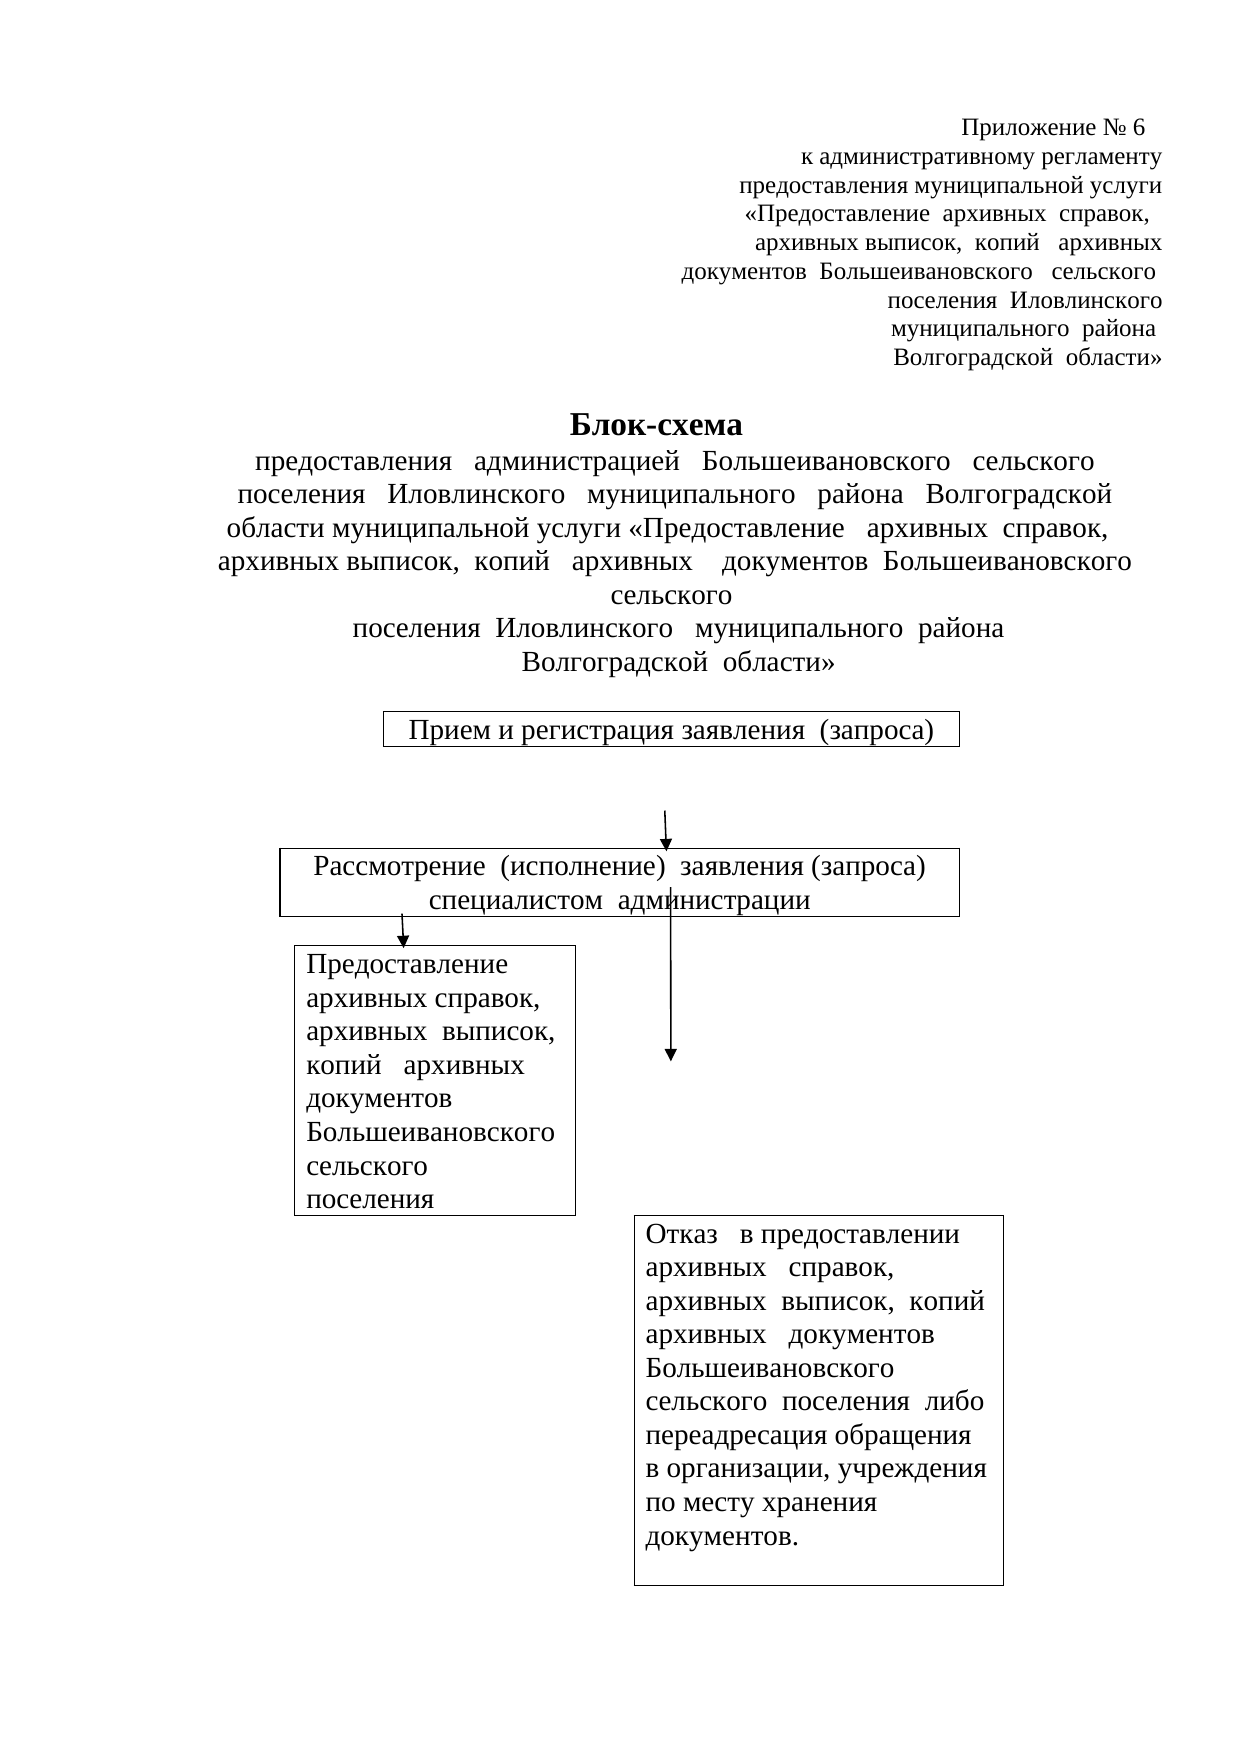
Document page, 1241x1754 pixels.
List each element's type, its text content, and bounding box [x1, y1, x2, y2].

title предоставления администрацией Большеивановского сельского поселения Иловлинского муниципального района Волгоградской области муниципальной услуги «Предоставление архивных справок, архивных выписок, копий архивных документов Большеивановского сельского поселения Иловлинского муниципального района Волгоградской области» [187, 443, 1162, 678]
table_header Предоставление архивных справок, архивных выписок, копий архивных документов Большеивановского сельского поселения [295, 946, 575, 1215]
title «Предоставление архивных справок, архивных выписок, копий архивных документов Большеивановского сельского поселения Иловлинского муниципального района Волгоградской области» [187, 198, 1162, 371]
table_cell Отказ в предоставлении архивных справок, архивных выписок, копий архивных документов Большеивановского сельского поселения либо переадресация обращения в организации, учреждения по месту хранения документов. [635, 1216, 1003, 1585]
table_header Прием и регистрация заявления (запроса) [384, 712, 959, 746]
text Блок-схема [150, 404, 1162, 443]
title предоставления муниципальной услуги [187, 170, 1162, 198]
title к административному регламенту [187, 141, 1162, 170]
table_header Рассмотрение (исполнение) заявления (запроса) специалистом администрации [281, 849, 959, 916]
text Приложение № 6 [150, 112, 1162, 141]
